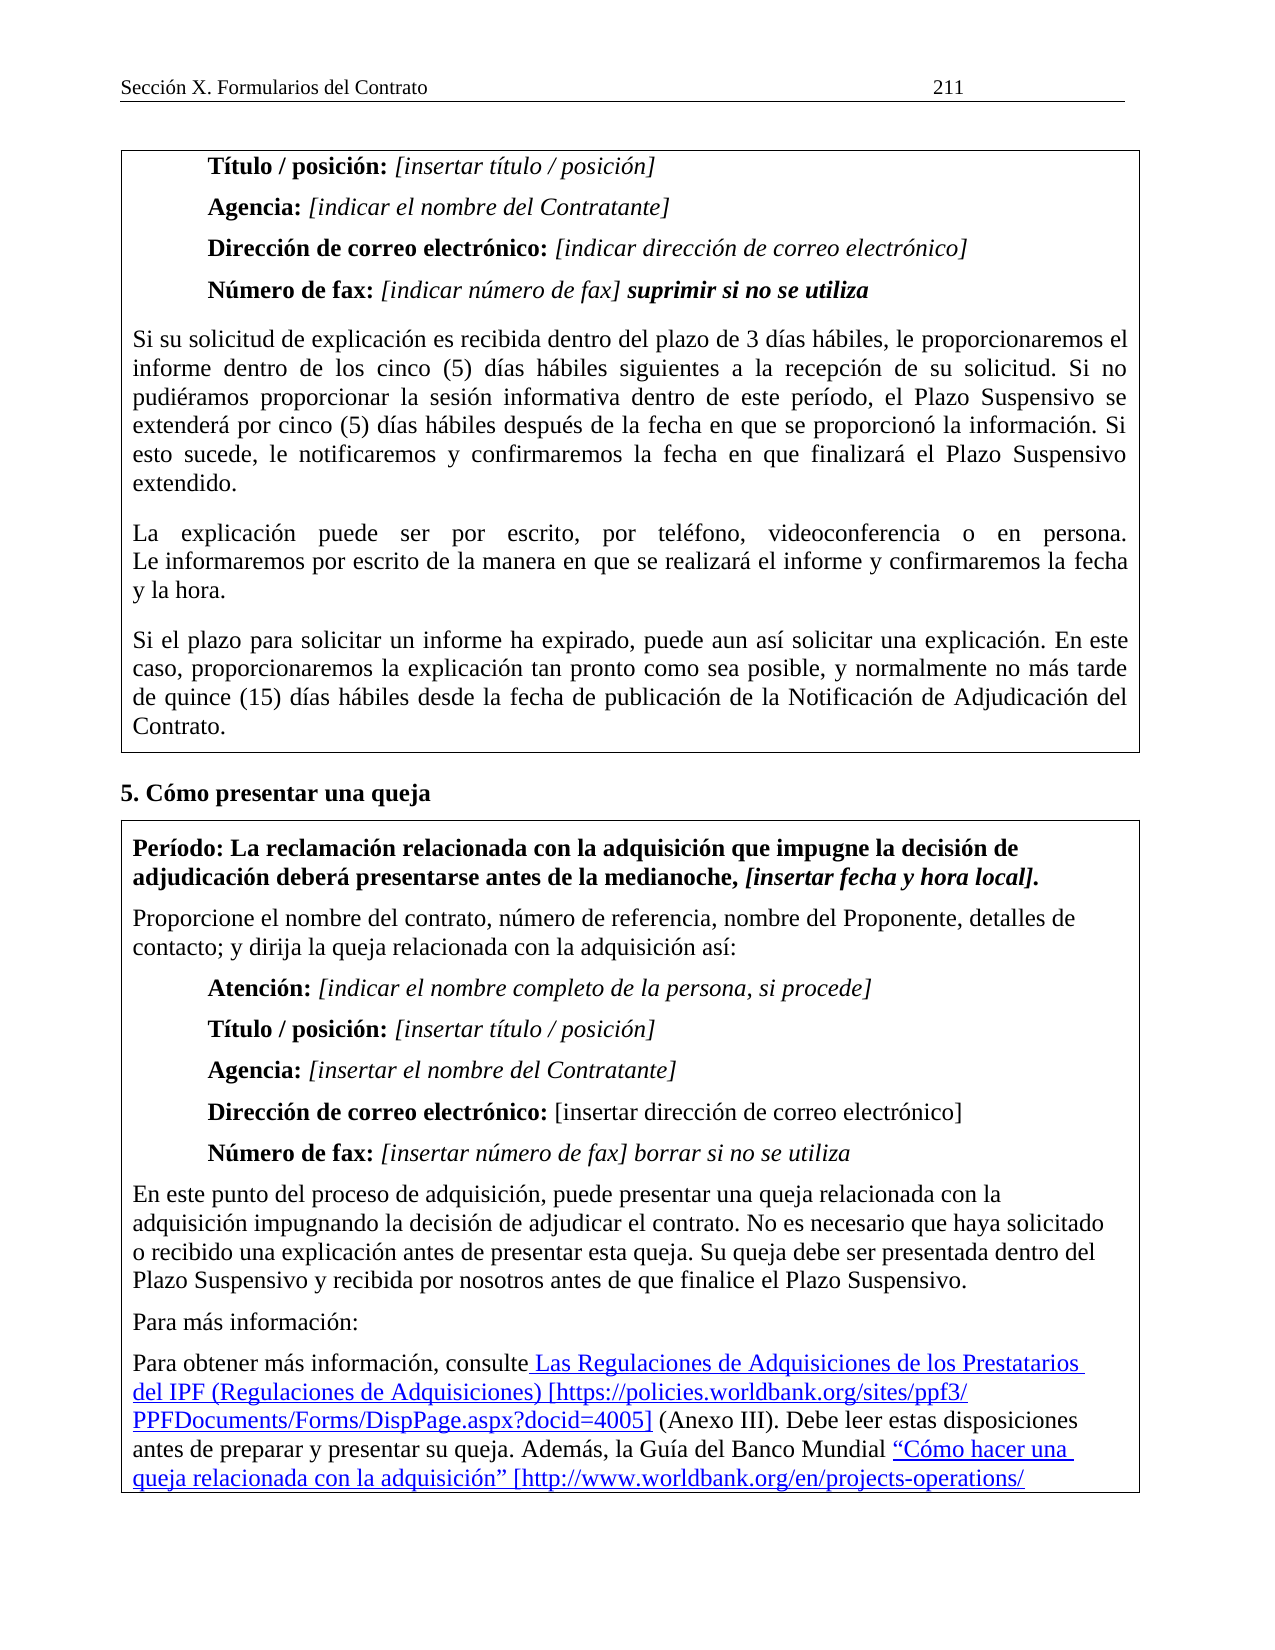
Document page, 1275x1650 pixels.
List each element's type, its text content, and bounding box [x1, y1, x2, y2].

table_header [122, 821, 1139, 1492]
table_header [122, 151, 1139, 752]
text 5. Cómo presentar una queja [120, 778, 1125, 807]
